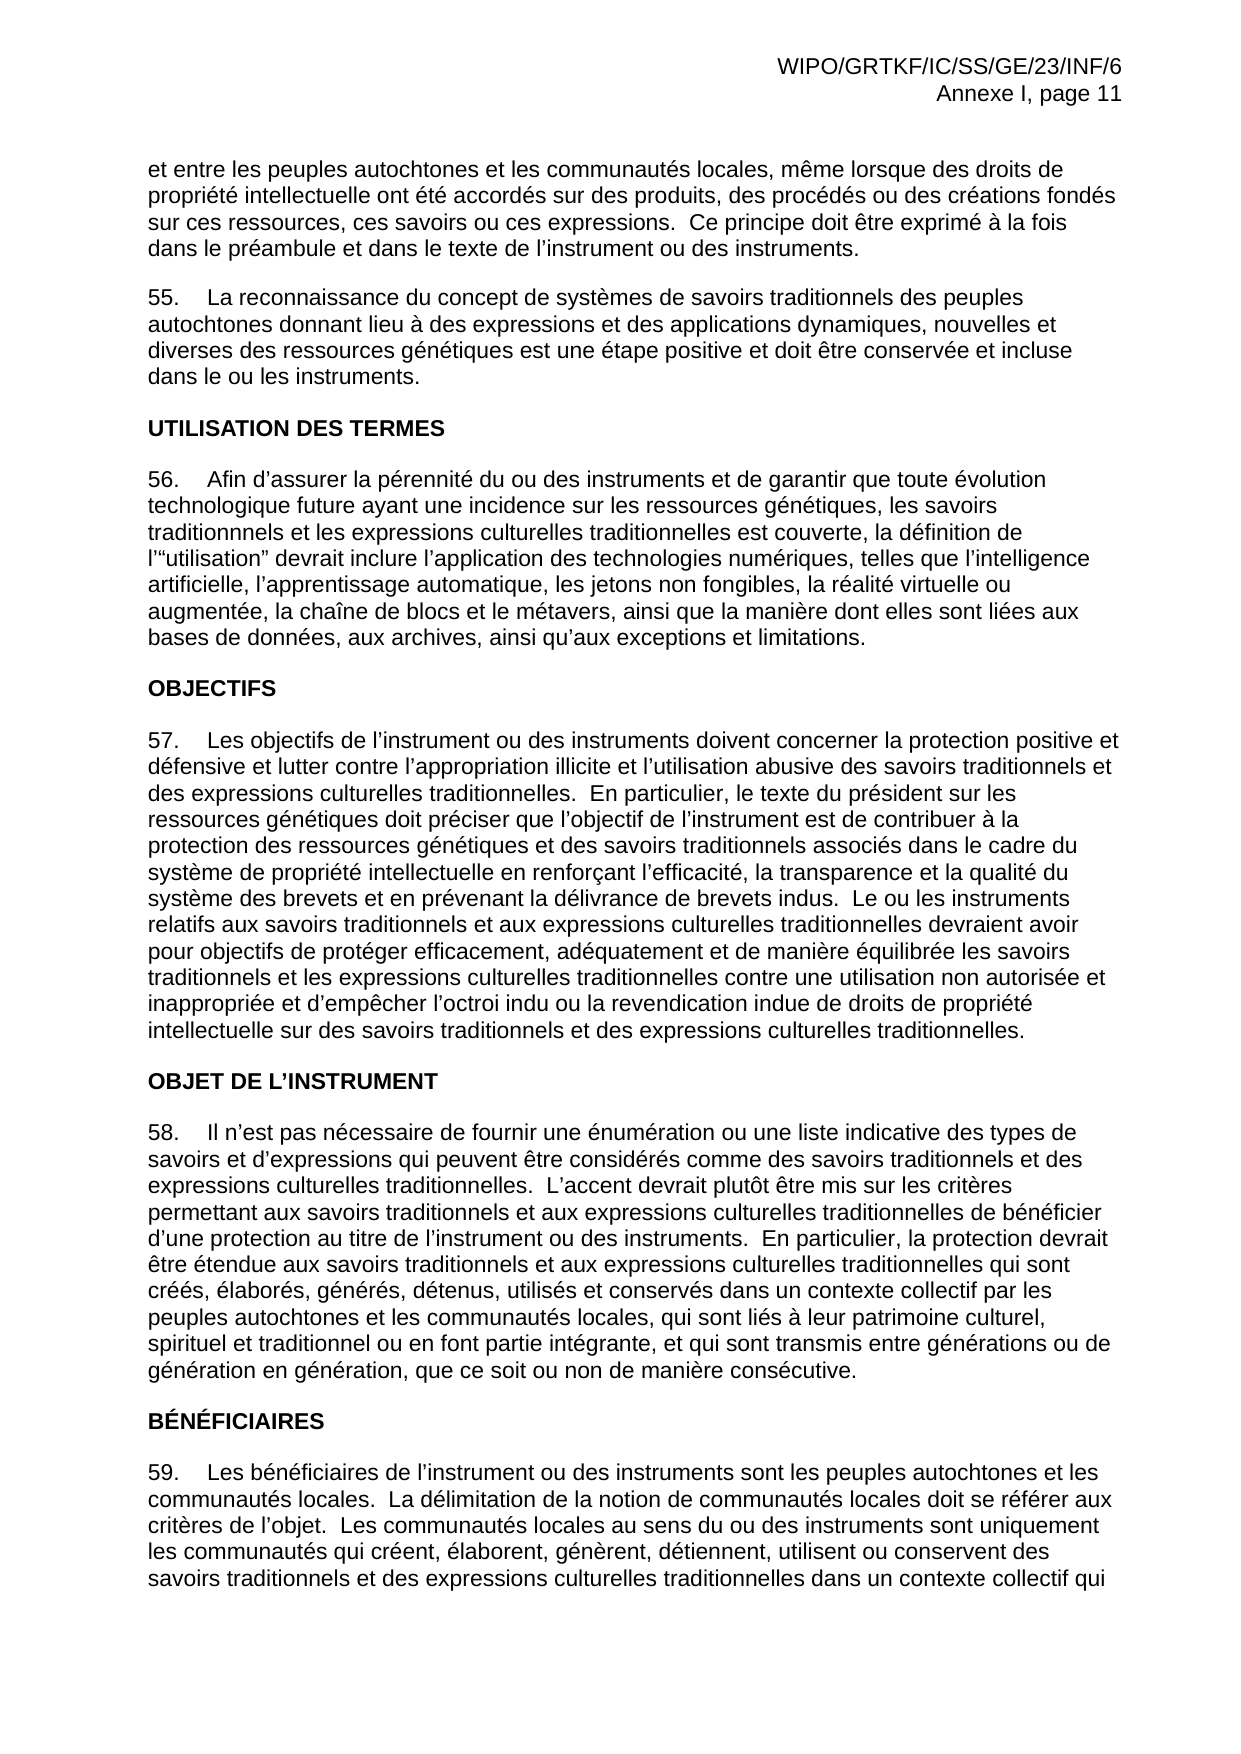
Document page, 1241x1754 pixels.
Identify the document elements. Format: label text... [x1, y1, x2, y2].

text La reconnaissance du concept de systèmes de savoirs traditionnels des peuples autochtones donnant lieu à des expressions et des applications dynamiques, nouvelles et diverses des ressources génétiques est une étape positive et doit être conservée et incluse dans le ou les instruments. [148, 284, 1122, 389]
subtitle Utilisation des termes [148, 414, 1122, 441]
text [148, 156, 1122, 261]
subtitle Objet de l’instrument [148, 1068, 1122, 1094]
subtitle Objectifs [148, 675, 1122, 702]
text Afin d’assurer la pérennité du ou des instruments et de garantir que toute évolution technologique future ayant une incidence sur les ressources génétiques, les savoirs traditionnnels et les expressions culturelles traditionnelles est couverte, la définition de l’“utilisation” devrait inclure l’application des technologies numériques, telles que l’intelligence artificielle, l’apprentissage automatique, les jetons non fongibles, la réalité virtuelle ou augmentée, la chaîne de blocs et le métavers, ainsi que la manière dont elles sont liées aux bases de données, aux archives, ainsi qu’aux exceptions et limitations. [148, 466, 1122, 650]
text Il n’est pas nécessaire de fournir une énumération ou une liste indicative des types de savoirs et d’expressions qui peuvent être considérés comme des savoirs traditionnels et des expressions culturelles traditionnelles. L’accent devrait plutôt être mis sur les critères permettant aux savoirs traditionnels et aux expressions culturelles traditionnelles de bénéficier d’une protection au titre de l’instrument ou des instruments. En particulier, la protection devrait être étendue aux savoirs traditionnels et aux expressions culturelles traditionnelles qui sont créés, élaborés, générés, détenus, utilisés et conservés dans un contexte collectif par les peuples autochtones et les communautés locales, qui sont liés à leur patrimoine culturel, spirituel et traditionnel ou en font partie intégrante, et qui sont transmis entre générations ou de génération en génération, que ce soit ou non de manière consécutive. [148, 1119, 1122, 1383]
subtitle Bénéficiaires [148, 1408, 1122, 1434]
text Les objectifs de l’instrument ou des instruments doivent concerner la protection positive et défensive et lutter contre l’appropriation illicite et l’utilisation abusive des savoirs traditionnels et des expressions culturelles traditionnelles. En particulier, le texte du président sur les ressources génétiques doit préciser que l’objectif de l’instrument est de contribuer à la protection des ressources génétiques et des savoirs traditionnels associés dans le cadre du système de propriété intellectuelle en renforçant l’efficacité, la transparence et la qualité du système des brevets et en prévenant la délivrance de brevets indus. Le ou les instruments relatifs aux savoirs traditionnels et aux expressions culturelles traditionnelles devraient avoir pour objectifs de protéger efficacement, adéquatement et de manière équilibrée les savoirs traditionnels et les expressions culturelles traditionnelles contre une utilisation non autorisée et inappropriée et d’empêcher l’octroi indu ou la revendication indue de droits de propriété intellectuelle sur des savoirs traditionnels et des expressions culturelles traditionnelles. [148, 727, 1122, 1043]
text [148, 1459, 1122, 1591]
